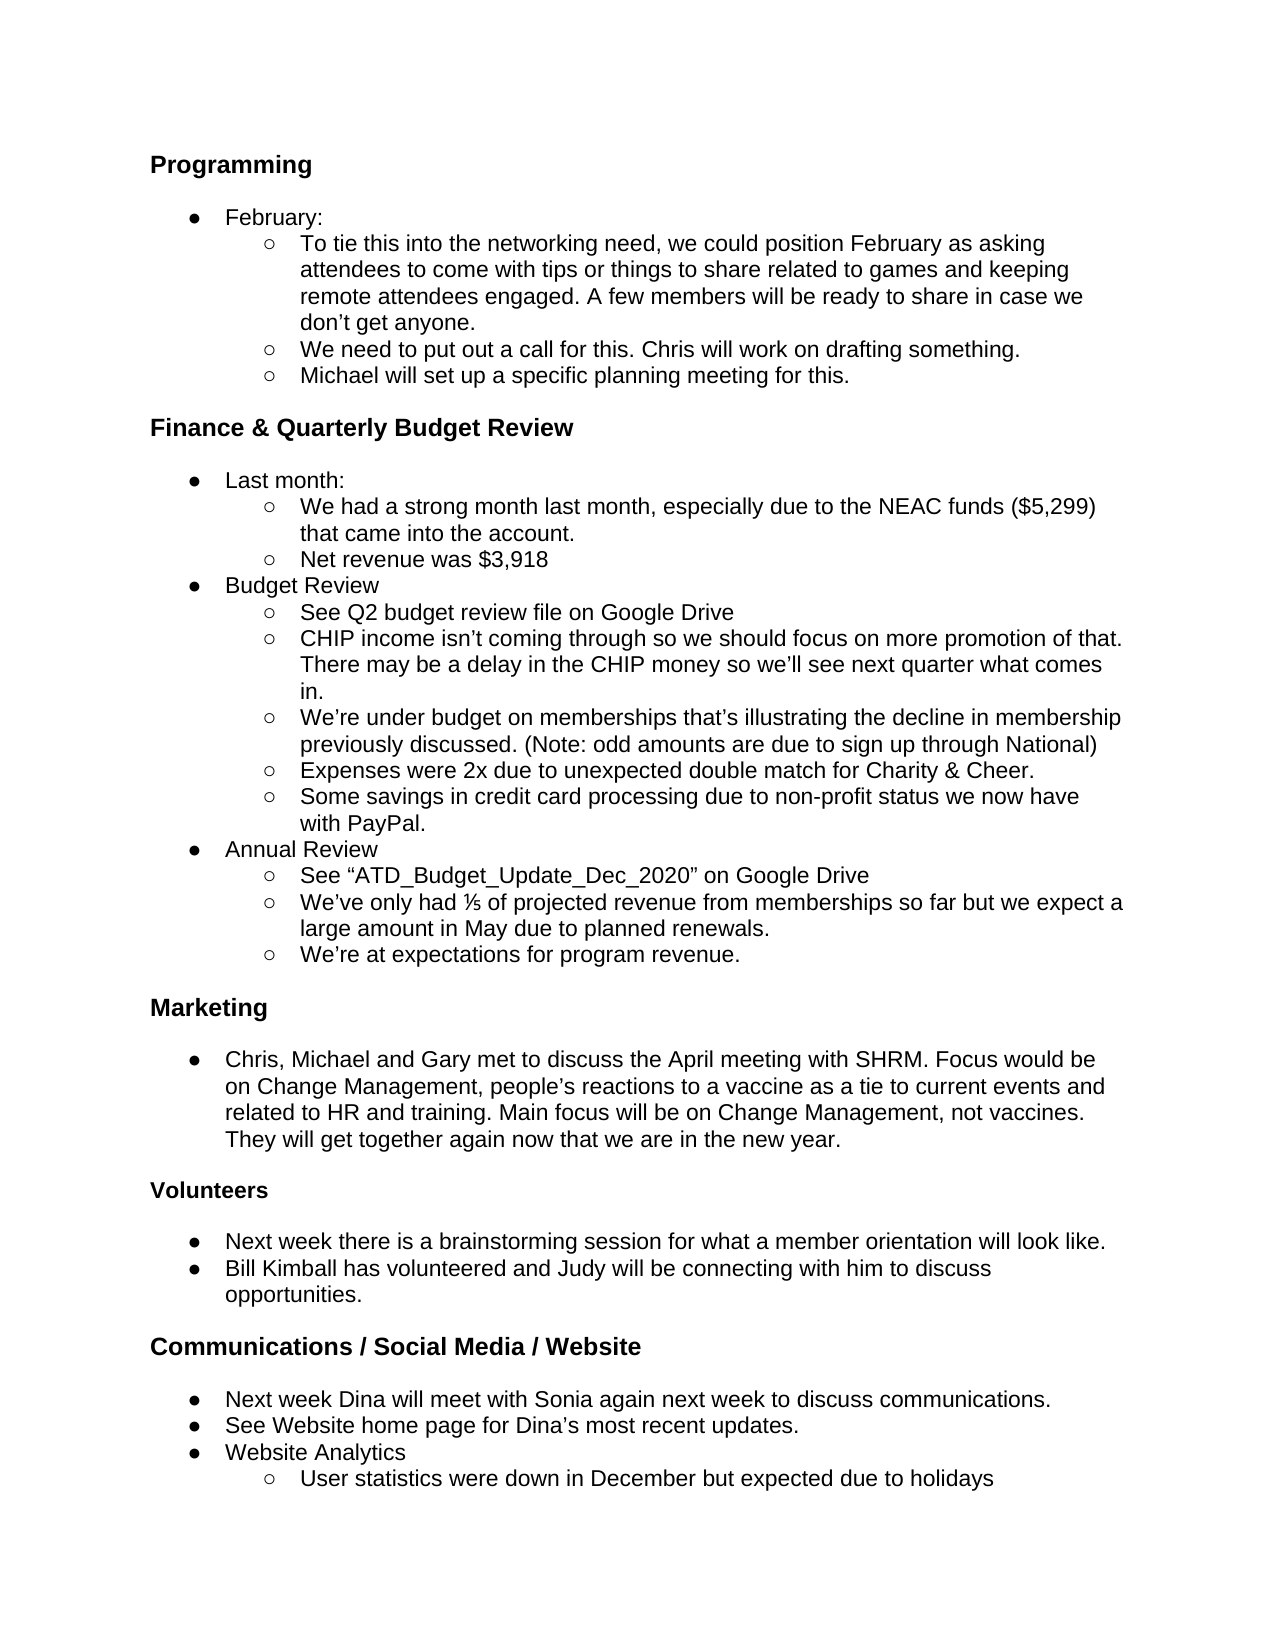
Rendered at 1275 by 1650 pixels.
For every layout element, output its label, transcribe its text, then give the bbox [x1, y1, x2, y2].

list February: [187, 204, 1125, 230]
list User statistics were down in December but expected due to holidays [262, 1465, 1125, 1491]
list Michael will set up a specific planning meeting for this. [262, 362, 1125, 388]
list Net revenue was $3,918 [262, 546, 1125, 572]
text Communications / Social Media / Website [150, 1332, 1125, 1361]
list We’ve only had ⅕ of projected revenue from memberships so far but we expect a large amount in May due to planned renewals. [262, 889, 1125, 941]
list Expenses were 2x due to unexpected double match for Charity & Cheer. [262, 757, 1125, 783]
list Next week Dina will meet with Sonia again next week to discuss communications. [187, 1386, 1125, 1412]
list See “ATD_Budget_Update_Dec_2020” on Google Drive [262, 862, 1125, 889]
list Next week there is a brainstorming session for what a member orientation will look like. [187, 1228, 1125, 1254]
list We’re under budget on memberships that’s illustrating the decline in membership previously discussed. (Note: odd amounts are due to sign up through National) [262, 704, 1125, 757]
list We had a strong month last month, especially due to the NEAC funds ($5,299) that came into the account. [262, 493, 1125, 546]
list We’re at expectations for program revenue. [262, 941, 1125, 968]
list Budget Review [187, 572, 1125, 599]
list Annual Review [187, 836, 1125, 862]
text Volunteers [150, 1177, 1125, 1203]
list See Website home page for Dina’s most recent updates. [187, 1412, 1125, 1439]
list See Q2 budget review file on Google Drive [262, 599, 1125, 625]
list Some savings in credit card processing due to non-profit status we now have with PayPal. [262, 783, 1125, 836]
text Programming [150, 150, 1125, 179]
list Chris, Michael and Gary met to discuss the April meeting with SHRM. Focus would be on Change Management, people’s reactions to a vaccine as a tie to current events and related to HR and training. Main focus will be on Change Management, not vaccines. They will get together again now that we are in the new year. [187, 1046, 1125, 1152]
list CHIP income isn’t coming through so we should focus on more promotion of that. There may be a delay in the CHIP money so we’ll see next quarter what comes in. [262, 625, 1125, 704]
list Website Analytics [187, 1439, 1125, 1465]
list Last month: [187, 467, 1125, 493]
list To tie this into the networking need, we could position February as asking attendees to come with tips or things to share related to games and keeping remote attendees engaged. A few members will be ready to share in case we don’t get anyone. [262, 230, 1125, 336]
text Marketing [150, 993, 1125, 1021]
text Finance & Quarterly Budget Review [150, 413, 1125, 442]
list We need to put out a call for this. Chris will work on drafting something. [262, 336, 1125, 362]
list Bill Kimball has volunteered and Judy will be connecting with him to discuss opportunities. [187, 1254, 1125, 1307]
